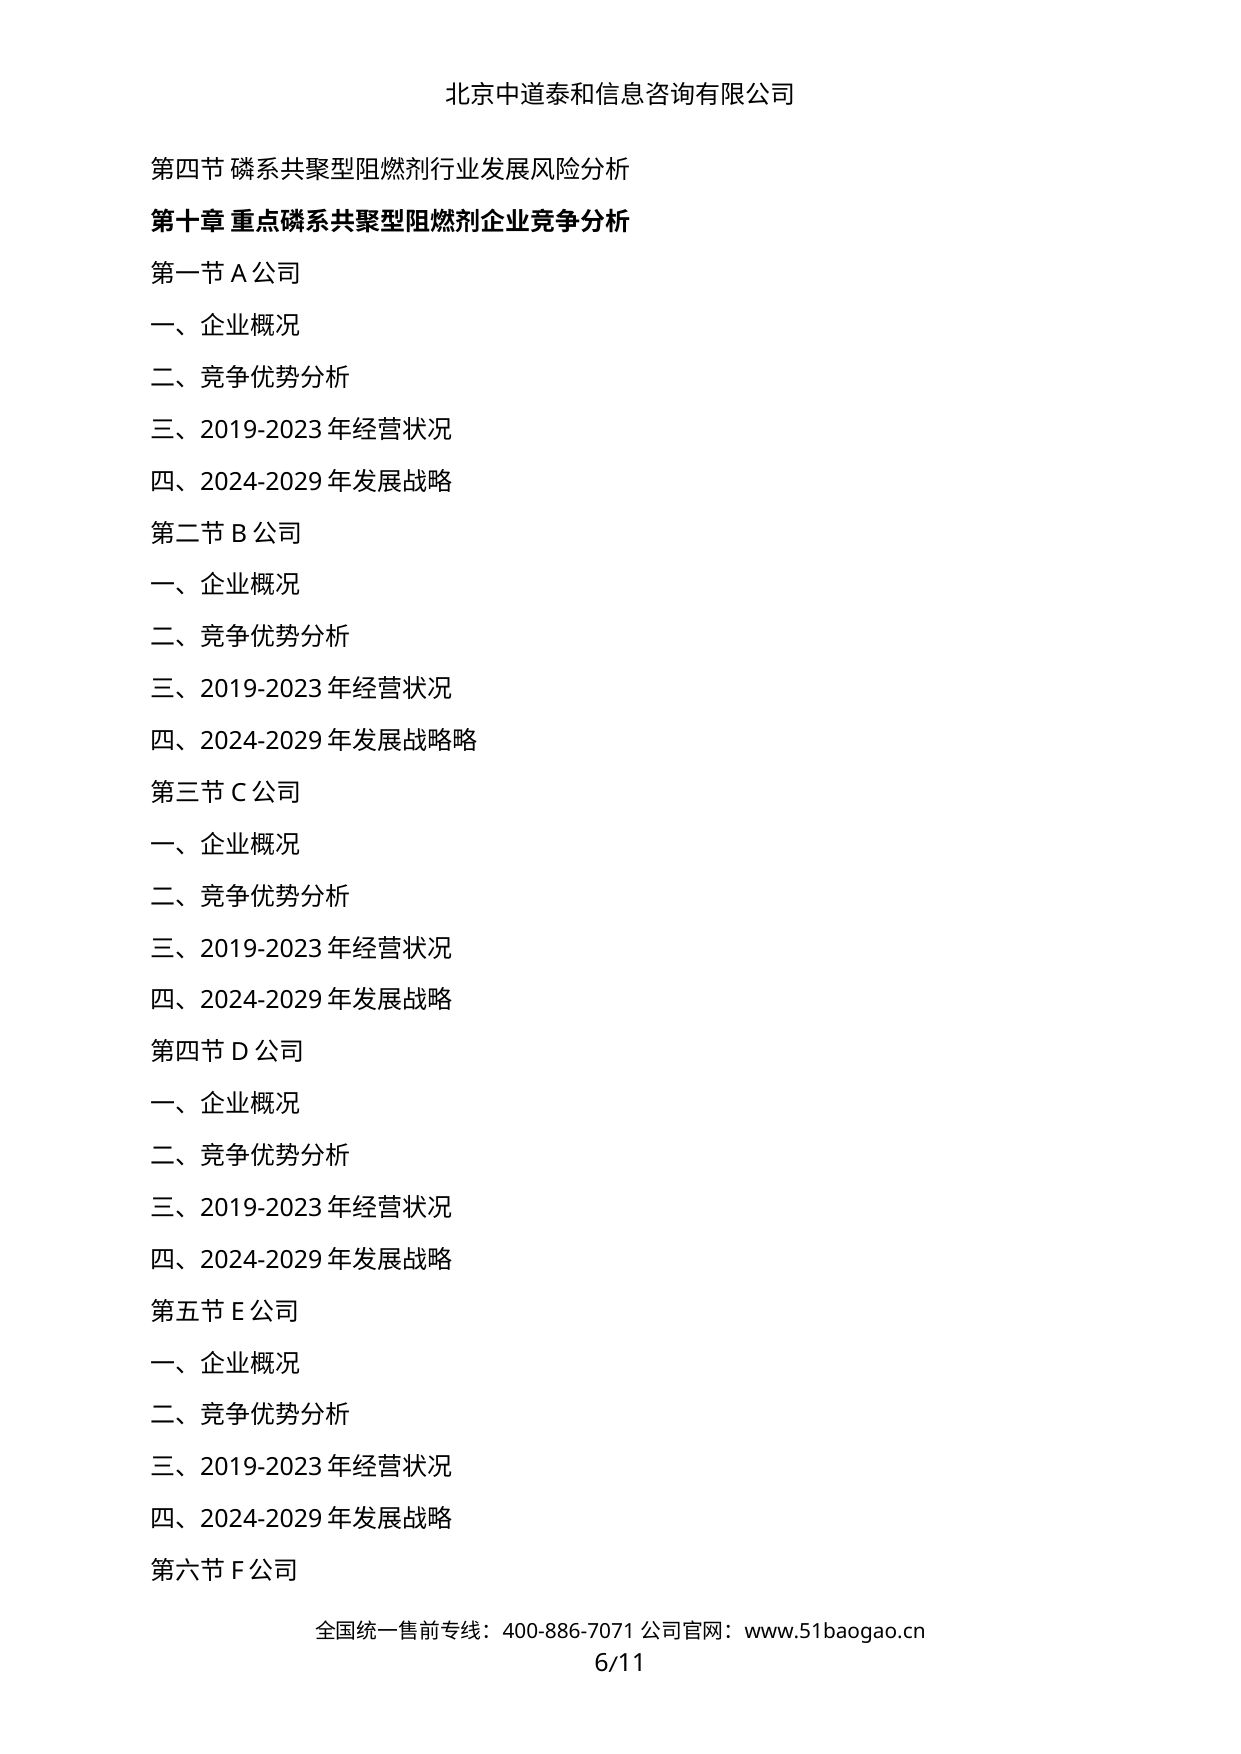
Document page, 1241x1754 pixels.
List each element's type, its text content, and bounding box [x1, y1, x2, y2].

text 四、2024-2029年发展战略 [150, 1239, 1090, 1276]
text 一、企业概况 [150, 565, 1090, 601]
text 第二节 B公司 [150, 513, 1090, 549]
text 第四节 D公司 [150, 1032, 1090, 1068]
text 第一节 A公司 [150, 254, 1090, 290]
text 一、企业概况 [150, 306, 1090, 342]
text 第三节 C公司 [150, 772, 1090, 809]
text 二、竞争优势分析 [150, 357, 1090, 394]
text 三、2019-2023年经营状况 [150, 409, 1090, 446]
text 四、2024-2029年发展战略 [150, 1499, 1090, 1535]
text 三、2019-2023年经营状况 [150, 1187, 1090, 1224]
text 三、2019-2023年经营状况 [150, 928, 1090, 964]
text 三、2019-2023年经营状况 [150, 669, 1090, 705]
text 二、竞争优势分析 [150, 1136, 1090, 1172]
text 三、2019-2023年经营状况 [150, 1447, 1090, 1483]
text 二、竞争优势分析 [150, 876, 1090, 912]
text 二、竞争优势分析 [150, 617, 1090, 653]
text 四、2024-2029年发展战略 [150, 461, 1090, 497]
text 第五节 E公司 [150, 1291, 1090, 1327]
text 四、2024-2029年发展战略略 [150, 721, 1090, 757]
text 一、企业概况 [150, 824, 1090, 861]
text 第六节 F公司 [150, 1551, 1090, 1587]
text 四、2024-2029年发展战略 [150, 980, 1090, 1016]
text 二、竞争优势分析 [150, 1395, 1090, 1431]
text 一、企业概况 [150, 1084, 1090, 1120]
text 第十章 重点磷系共聚型阻燃剂企业竞争分析 [150, 202, 1090, 238]
text 一、企业概况 [150, 1343, 1090, 1379]
text 第四节 磷系共聚型阻燃剂行业发展风险分析 [150, 150, 1090, 186]
